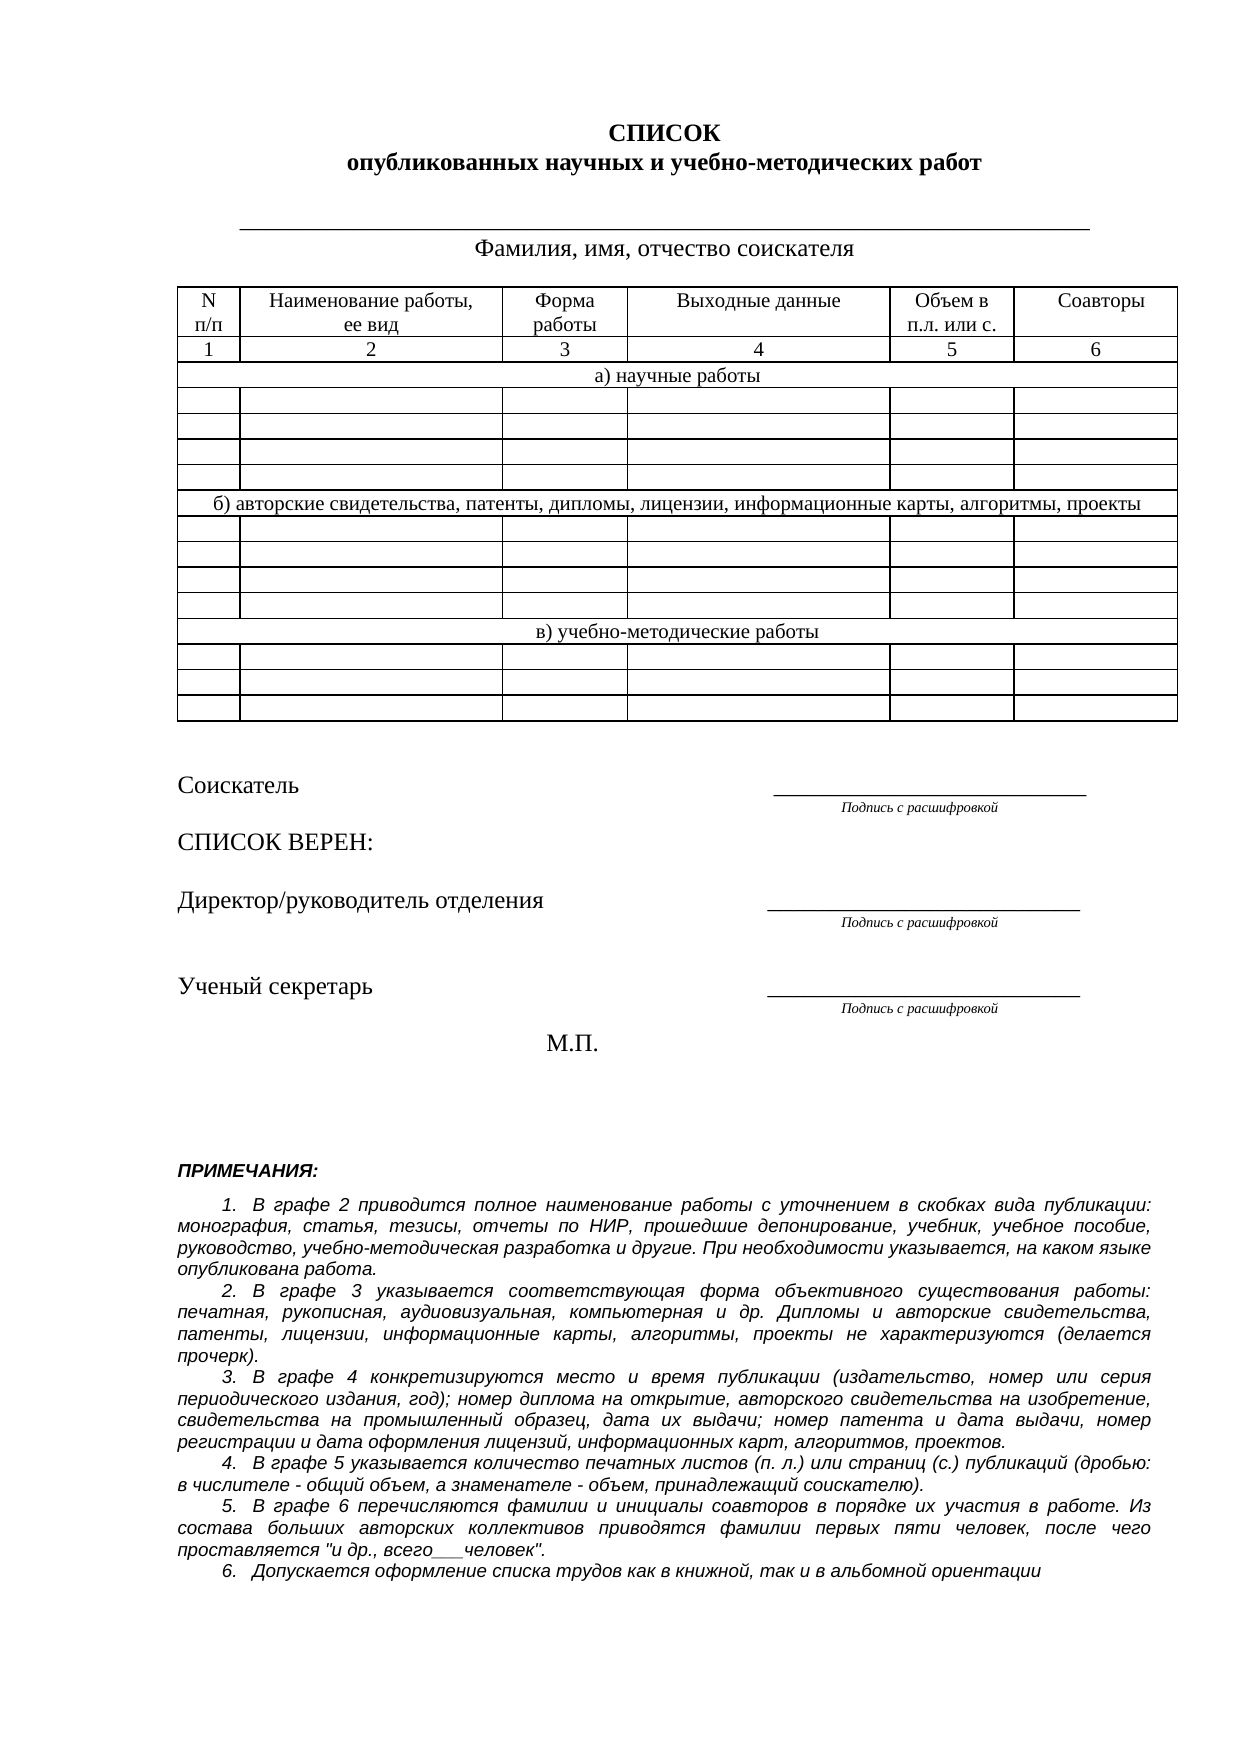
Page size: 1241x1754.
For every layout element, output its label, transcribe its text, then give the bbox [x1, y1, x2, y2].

table_cell [1015, 465, 1177, 489]
text Ученый секретарь _________________________ [177, 971, 1152, 1000]
table_cell [891, 670, 1013, 694]
table_header Наименование работы, ее вид [241, 288, 502, 336]
table_cell [1015, 440, 1177, 464]
text Соискатель _________________________ [177, 770, 1152, 798]
table_cell [241, 593, 502, 617]
table_cell 2 [241, 337, 502, 361]
table_cell [891, 542, 1013, 566]
table_header Соавторы [1015, 288, 1177, 336]
table_cell [628, 542, 889, 566]
table_cell [891, 414, 1013, 438]
table_cell [241, 568, 502, 592]
table_cell 1 [178, 337, 239, 361]
table_cell [1015, 568, 1177, 592]
table_cell [628, 388, 889, 412]
table_cell [628, 440, 889, 464]
table_cell [503, 440, 627, 464]
table_cell [891, 593, 1013, 617]
table_cell [178, 414, 239, 438]
table_cell [1015, 670, 1177, 694]
table_cell [503, 517, 627, 541]
table_cell [628, 696, 889, 720]
table_cell [503, 696, 627, 720]
table_cell [178, 645, 239, 669]
table_cell [178, 593, 239, 617]
text опубликованных научных и учебно-методических работ [177, 147, 1152, 176]
list В графе 5 указывается количество печатных листов (п. л.) или страниц (с.) публикаций (дробью: в числителе - общий объем, а знаменателе - объем, принадлежащий соискателю). [177, 1452, 1152, 1495]
text СПИСОК [177, 118, 1152, 147]
table_cell [503, 414, 627, 438]
table_cell [178, 542, 239, 566]
list В графе 2 приводится полное наименование работы с уточнением в скобках вида публикации: монография, статья, тезисы, отчеты по НИР, прошедшие депонирование, учебник, учебное пособие, руководство, учебно-методическая разработка и другие. При необходимости указывается, на каком языке опубликована работа. [177, 1193, 1152, 1280]
table_cell [178, 670, 239, 694]
table_cell [241, 696, 502, 720]
list В графе 6 перечисляются фамилии и инициалы соавторов в порядке их участия в работе. Из состава больших авторских коллективов приводятся фамилии первых пяти человек, после чего проставляется "и др., всего___человек". [177, 1495, 1152, 1560]
text М.П. [177, 1028, 1152, 1057]
table_cell [241, 465, 502, 489]
table_header Форма работы [503, 288, 627, 336]
table_cell [628, 517, 889, 541]
table_cell [503, 542, 627, 566]
table_cell [178, 517, 239, 541]
table_cell [178, 465, 239, 489]
table_header Выходные данные [628, 288, 889, 336]
table_cell [503, 388, 627, 412]
table_cell [628, 670, 889, 694]
table_cell [1015, 414, 1177, 438]
table_cell [1015, 517, 1177, 541]
table_header N п/п [178, 288, 239, 336]
table_cell [503, 465, 627, 489]
table_cell [503, 645, 627, 669]
table_cell [1015, 593, 1177, 617]
table_cell [891, 568, 1013, 592]
table_cell 3 [503, 337, 627, 361]
table_header Объем в п.л. или с. [891, 288, 1013, 336]
table_cell [628, 465, 889, 489]
table_cell [891, 645, 1013, 669]
table_cell [891, 696, 1013, 720]
table_cell [241, 388, 502, 412]
table_cell [241, 670, 502, 694]
table_cell [891, 388, 1013, 412]
table_cell б) авторские свидетельства, патенты, дипломы, лицензии, информационные карты, алгоритмы, проекты [178, 491, 1177, 515]
table_cell [503, 670, 627, 694]
table_cell [241, 645, 502, 669]
table_cell [628, 645, 889, 669]
table_cell [241, 542, 502, 566]
list В графе 4 конкретизируются место и время публикации (издательство, номер или серия периодического издания, год); номер диплома на открытие, авторского свидетельства на изобретение, свидетельства на промышленный образец, дата их выдачи; номер патента и дата выдачи, номер регистрации и дата оформления лицензий, информационных карт, алгоритмов, проектов. [177, 1366, 1152, 1452]
list Допускается оформление списка трудов как в книжной, так и в альбомной ориентации [177, 1560, 1152, 1582]
table_cell [178, 388, 239, 412]
table_cell [1015, 542, 1177, 566]
text Список верен: [177, 827, 1152, 856]
table_cell 5 [891, 337, 1013, 361]
table_cell [178, 696, 239, 720]
table_cell [503, 593, 627, 617]
table_cell [241, 440, 502, 464]
text Подпись с расшифровкой [177, 798, 1152, 827]
text ____________________________________________________________________ [177, 204, 1152, 233]
table_cell [178, 440, 239, 464]
table_cell [1015, 388, 1177, 412]
table_cell [241, 517, 502, 541]
table_cell [628, 568, 889, 592]
text Директор/руководитель отделения _________________________ [177, 885, 1152, 913]
table_cell [1015, 645, 1177, 669]
table_cell [891, 517, 1013, 541]
table_cell [891, 465, 1013, 489]
table_cell [503, 568, 627, 592]
table_cell в) учебно-методические работы [178, 619, 1177, 643]
text ПРИМЕЧАНИЯ: [177, 1159, 1152, 1181]
table_cell [241, 414, 502, 438]
table_cell [1015, 696, 1177, 720]
list В графе 3 указывается соответствующая форма объективного существования работы: печатная, рукописная, аудиовизуальная, компьютерная и др. Дипломы и авторские свидетельства, патенты, лицензии, информационные карты, алгоритмы, проекты не характеризуются (делается прочерк). [177, 1280, 1152, 1366]
table_cell [628, 414, 889, 438]
text Подпись с расшифровкой [767, 1000, 1152, 1028]
table_cell [891, 440, 1013, 464]
text Подпись с расшифровкой [177, 913, 1152, 942]
table_cell [628, 593, 889, 617]
table_cell а) научные работы [178, 363, 1177, 387]
table_cell [178, 568, 239, 592]
text Фамилия, имя, отчество соискателя [177, 233, 1152, 262]
table_cell 6 [1015, 337, 1177, 361]
table_cell 4 [628, 337, 889, 361]
